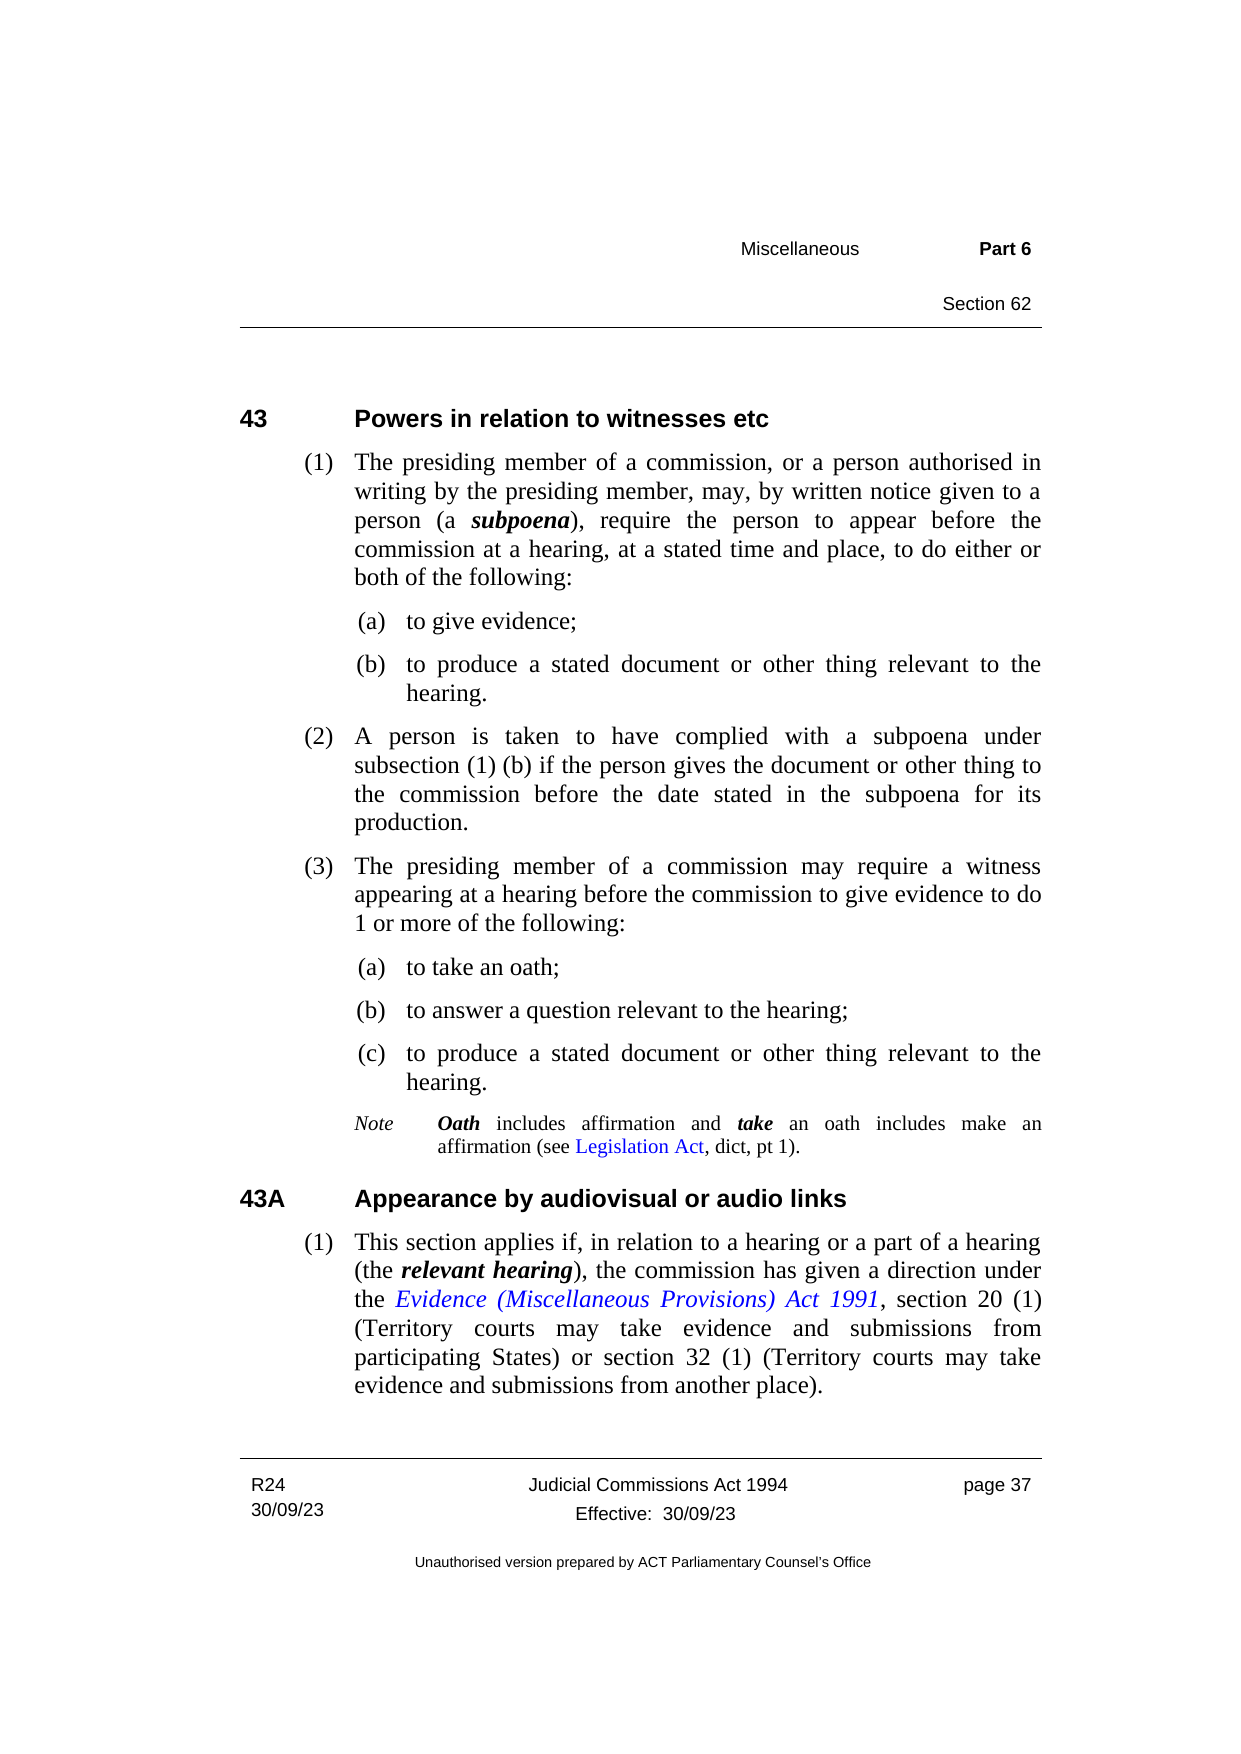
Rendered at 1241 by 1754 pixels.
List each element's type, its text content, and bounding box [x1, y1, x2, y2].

text (1) The presiding member of a commission, or a person authorised in writing by the presiding member, may, by written notice given to a person (a subpoena), require the person to appear before the commission at a hearing, at a stated time and place, to do either or both of the following: [239, 447, 1042, 591]
text 43 Powers in relation to witnesses etc [239, 404, 1042, 433]
text (a) to give evidence; [239, 606, 1042, 634]
text (c) to produce a stated document or other thing relevant to the hearing. [239, 1038, 1042, 1096]
text (b) to produce a stated document or other thing relevant to the hearing. [239, 649, 1042, 707]
text (b) to answer a question relevant to the hearing; [239, 995, 1042, 1024]
text (a) to take an oath; [239, 952, 1042, 980]
text (1) This section applies if, in relation to a hearing or a part of a hearing (the relevant hearing), the commission has given a direction under the Evidence (Miscellaneous Provisions) Act 1991, section 20 (1) (Territory courts may take evidence and submissions from participating States) or section 32 (1) (Territory courts may take evidence and submissions from another place). [239, 1227, 1042, 1399]
text (2) A person is taken to have complied with a subpoena under subsection (1) (b) if the person gives the document or other thing to the commission before the date stated in the subpoena for its production. [239, 721, 1042, 836]
text Note Oath includes affirmation and take an oath includes make an affirmation (see Legislation Act, dict, pt 1). [354, 1110, 1042, 1158]
text 43A Appearance by audiovisual or audio links [239, 1183, 1042, 1212]
text (3) The presiding member of a commission may require a witness appearing at a hearing before the commission to give evidence to do 1 or more of the following: [239, 851, 1042, 937]
